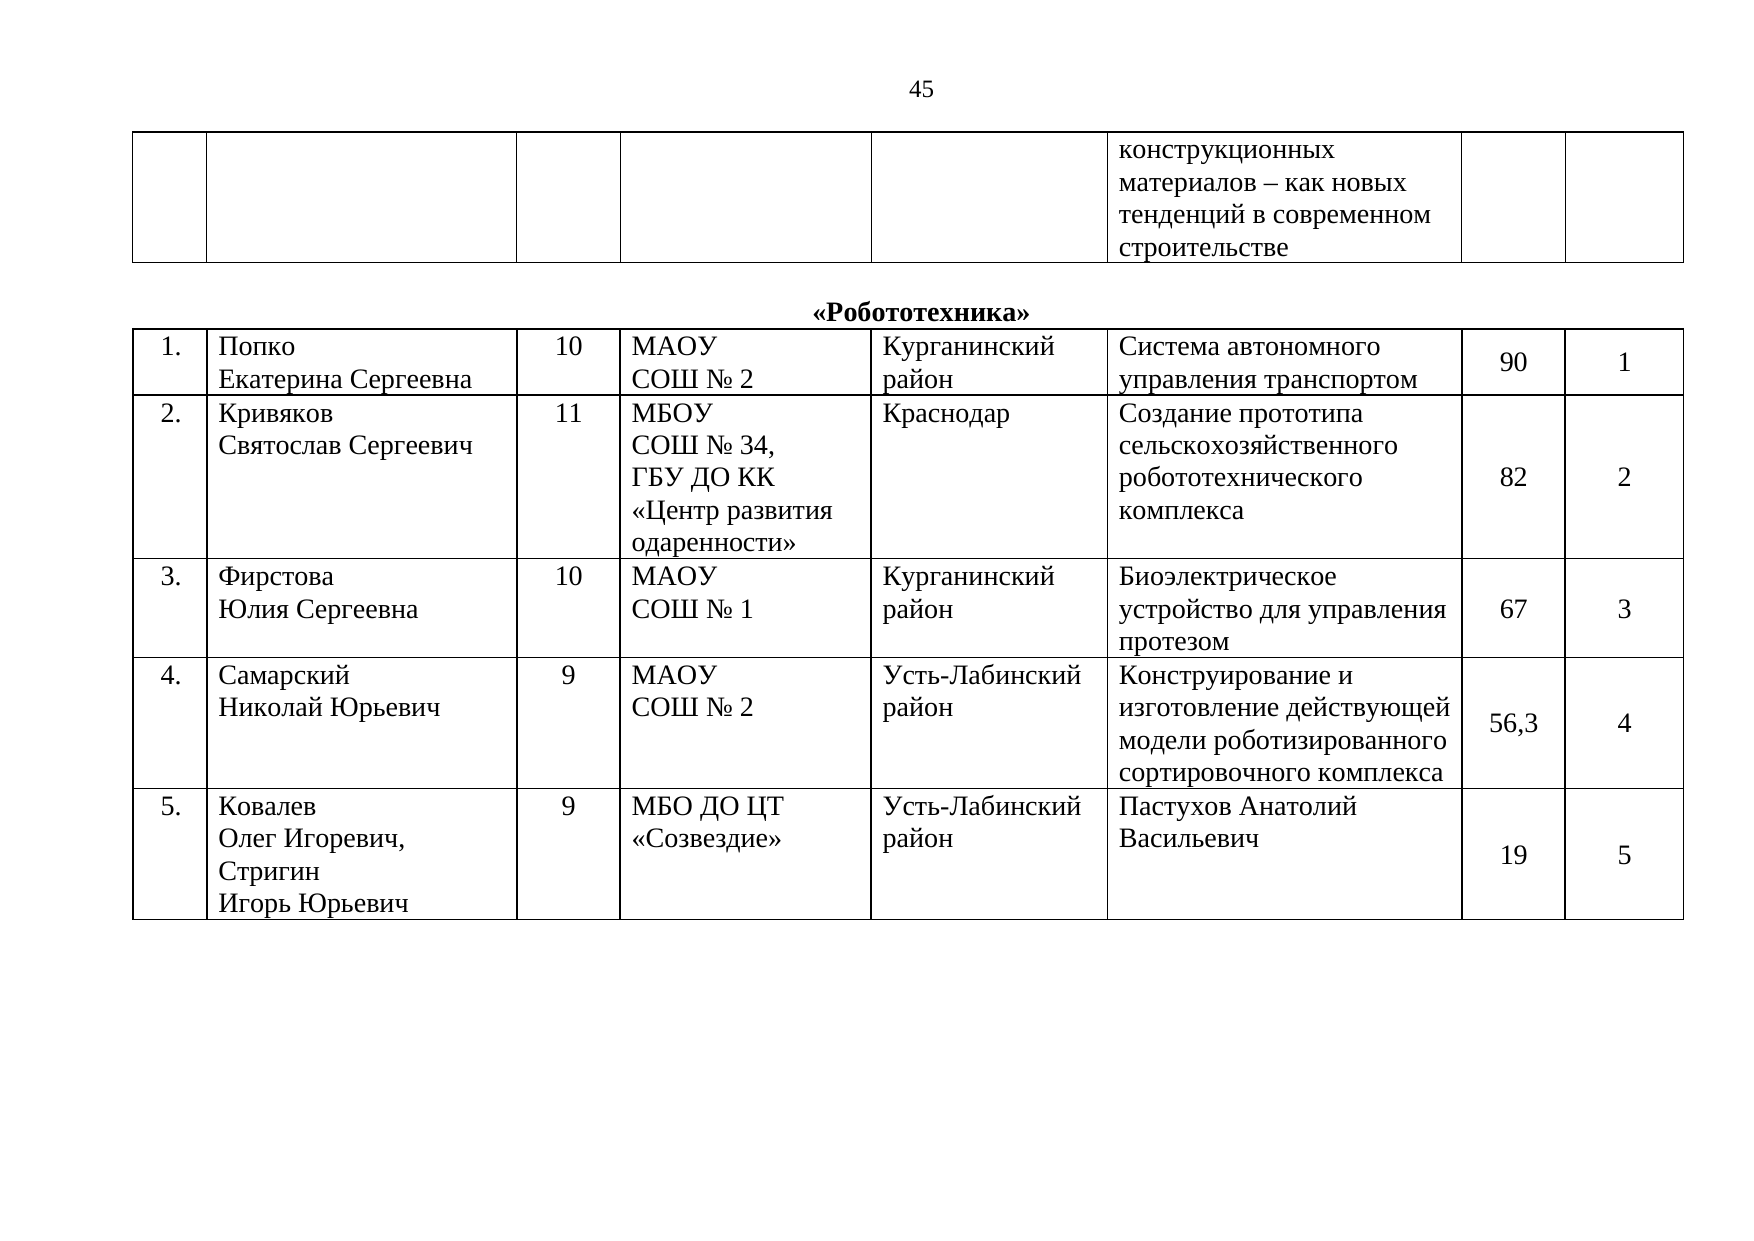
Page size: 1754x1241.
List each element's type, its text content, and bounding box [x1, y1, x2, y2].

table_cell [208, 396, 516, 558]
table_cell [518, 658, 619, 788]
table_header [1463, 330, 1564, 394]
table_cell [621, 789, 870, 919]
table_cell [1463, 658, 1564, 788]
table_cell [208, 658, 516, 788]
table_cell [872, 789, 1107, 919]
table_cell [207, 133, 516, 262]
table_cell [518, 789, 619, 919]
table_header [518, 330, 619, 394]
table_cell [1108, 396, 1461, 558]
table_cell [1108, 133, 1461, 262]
text «Робототехника» [177, 295, 1665, 328]
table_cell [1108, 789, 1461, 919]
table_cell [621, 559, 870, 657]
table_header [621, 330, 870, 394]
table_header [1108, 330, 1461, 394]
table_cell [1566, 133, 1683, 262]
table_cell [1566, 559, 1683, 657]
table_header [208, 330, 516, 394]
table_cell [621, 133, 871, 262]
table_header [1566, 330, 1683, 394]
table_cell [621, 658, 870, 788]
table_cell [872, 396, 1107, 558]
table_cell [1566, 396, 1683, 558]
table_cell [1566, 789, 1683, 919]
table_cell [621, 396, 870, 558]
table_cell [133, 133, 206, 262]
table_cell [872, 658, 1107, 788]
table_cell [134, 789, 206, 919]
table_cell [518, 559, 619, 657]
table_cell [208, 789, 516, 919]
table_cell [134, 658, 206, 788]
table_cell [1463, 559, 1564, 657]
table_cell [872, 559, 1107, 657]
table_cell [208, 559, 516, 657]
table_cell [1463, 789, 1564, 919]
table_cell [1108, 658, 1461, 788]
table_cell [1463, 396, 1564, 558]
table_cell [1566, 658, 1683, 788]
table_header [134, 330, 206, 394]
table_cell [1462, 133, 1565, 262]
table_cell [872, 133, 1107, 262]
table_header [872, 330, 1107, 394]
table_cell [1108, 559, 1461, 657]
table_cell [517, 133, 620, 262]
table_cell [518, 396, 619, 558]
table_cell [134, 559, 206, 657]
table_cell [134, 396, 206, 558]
